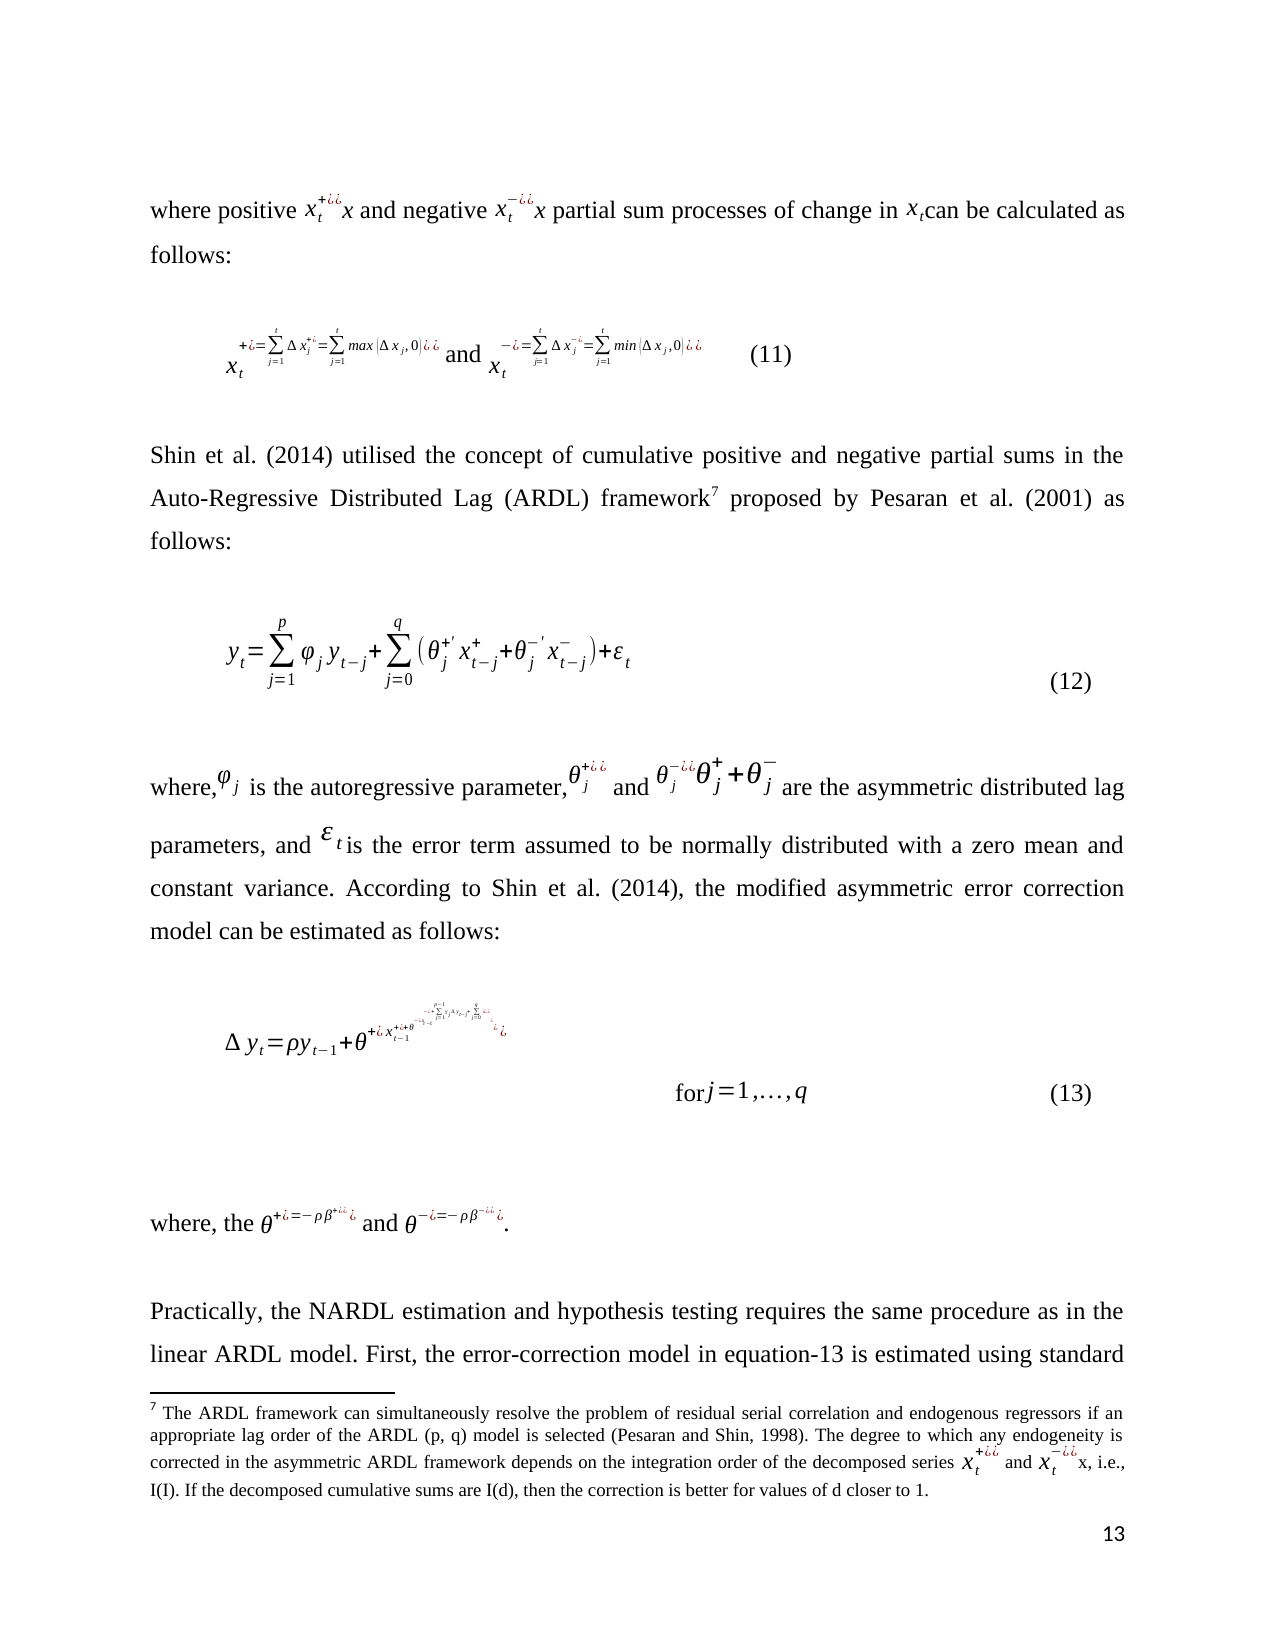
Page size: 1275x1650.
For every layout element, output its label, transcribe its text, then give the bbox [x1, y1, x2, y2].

text (12) [150, 613, 1125, 694]
text where positive x and negative x partial sum processes of change in can be calculated as follows: [150, 193, 1125, 269]
text where, the and . [150, 1207, 1125, 1239]
text Shin et al. (2014) utilised the concept of cumulative positive and negative partial sums in the Auto-Regressive Distributed Lag (ARDL) framework proposed by Pesaran et al. (2001) as follows: [150, 440, 1125, 555]
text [150, 1296, 1125, 1368]
text where, is the autoregressive parameter, and are the asymmetric distributed lag parameters, and is the error term assumed to be normally distributed with a zero mean and constant variance. According to Shin et al. (2014), the modified asymmetric error correction model can be estimated as follows: [150, 752, 1125, 945]
text and (11) [225, 325, 1125, 383]
text for (13) [600, 1073, 1125, 1107]
